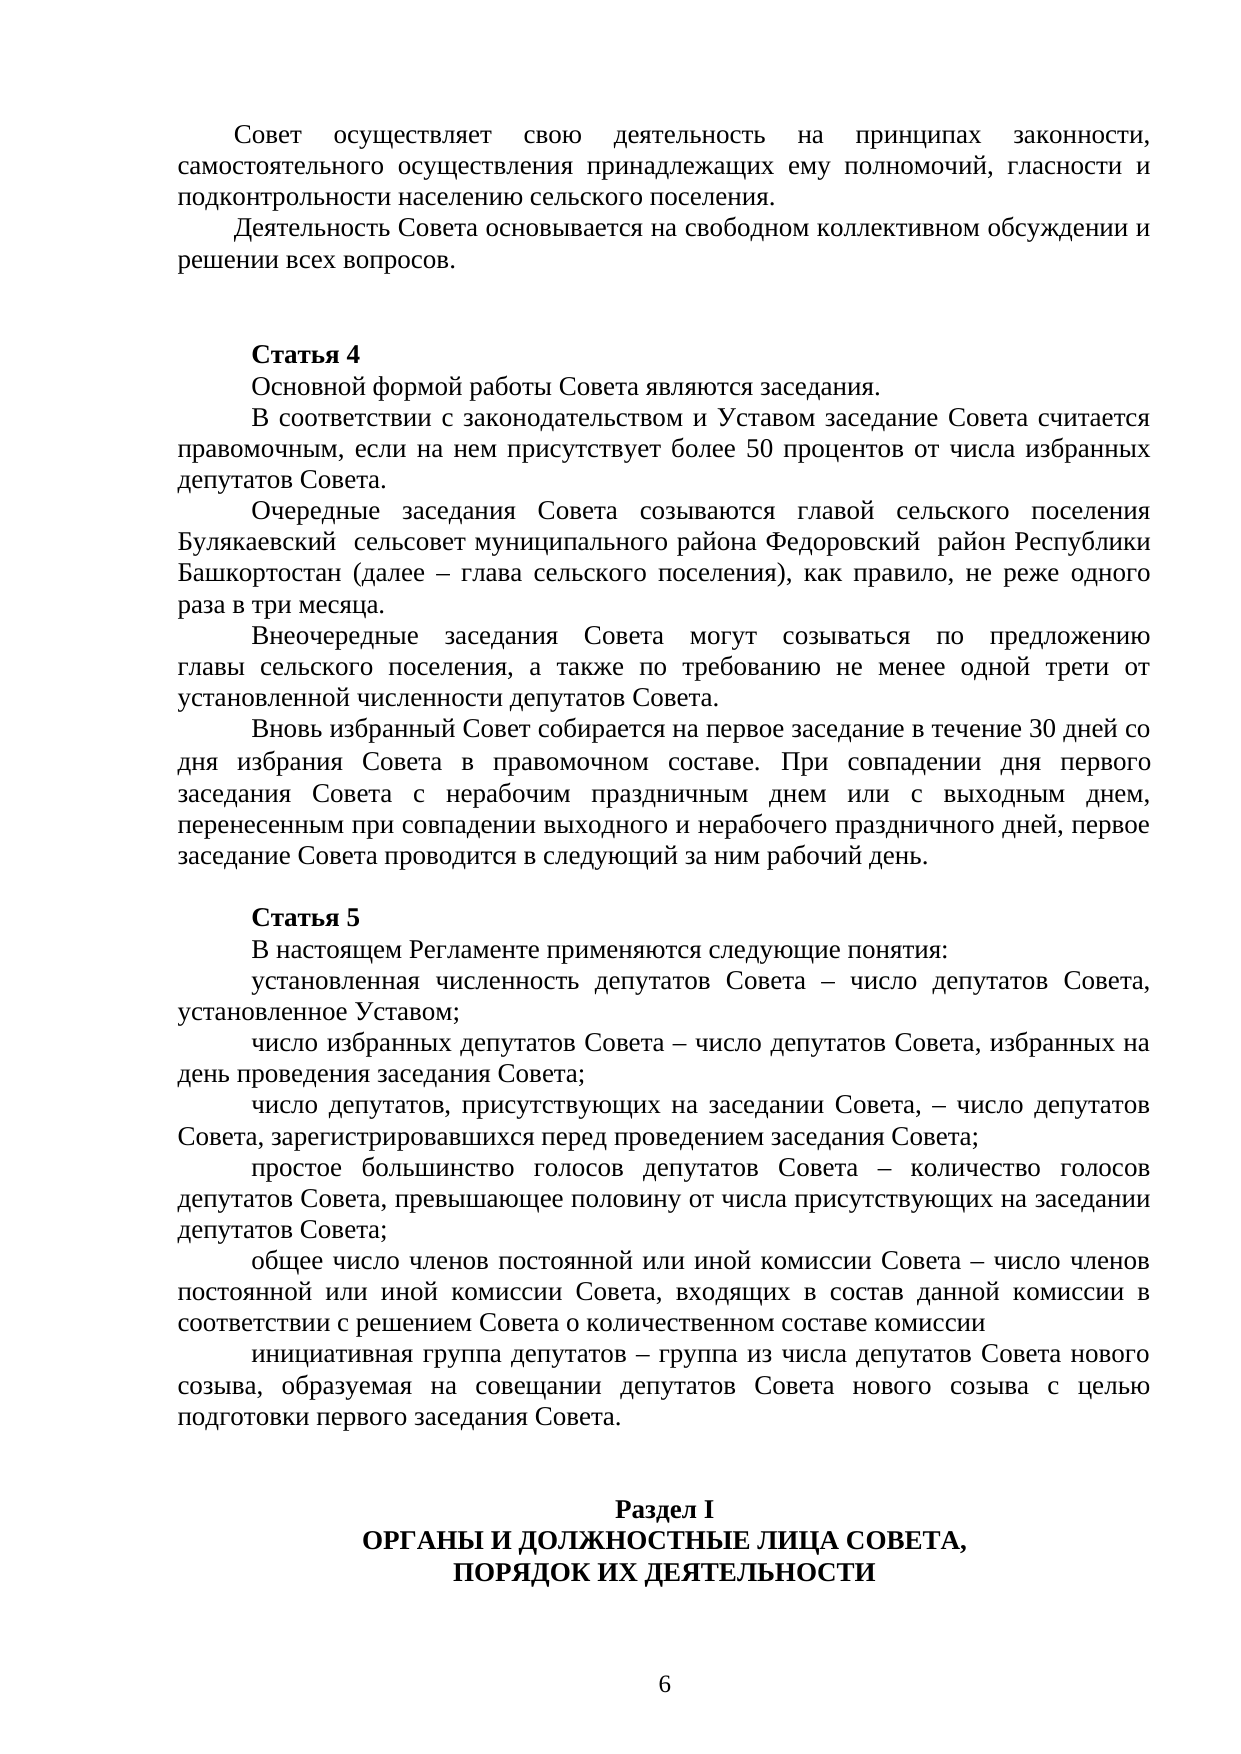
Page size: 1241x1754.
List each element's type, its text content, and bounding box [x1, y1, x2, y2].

text Очередные заседания Совета созываются главой сельского поселения Булякаевский сельсовет муниципального района Федоровский район Республики Башкортостан (далее – глава сельского поселения), как правило, не реже одного раза в три месяца. [177, 494, 1152, 619]
text ОРГАНЫ И ДОЛЖНОСТНЫЕ ЛИЦА СОВЕТА, [177, 1524, 1152, 1556]
text Основной формой работы Совета являются заседания. [177, 370, 1152, 401]
text установленная численность депутатов Совета – число депутатов Совета, установленное Уставом; [177, 964, 1152, 1026]
text число депутатов, присутствующих на заседании Совета, – число депутатов Совета, зарегистрировавшихся перед проведением заседания Совета; [177, 1088, 1152, 1151]
text простое большинство голосов депутатов Совета – количество голосов депутатов Совета, превышающее половину от числа присутствующих на заседании депутатов Совета; [177, 1151, 1152, 1244]
text Совет осуществляет свою деятельность на принципах законности, самостоятельного осуществления принадлежащих ему полномочий, гласности и подконтрольности населению сельского поселения. [177, 118, 1152, 212]
text число избранных депутатов Совета – число депутатов Совета, избранных на день проведения заседания Совета; [177, 1026, 1152, 1088]
text ПОРЯДОК ИХ ДЕЯТЕЛЬНОСТИ [177, 1556, 1152, 1587]
text Раздел I [177, 1493, 1152, 1524]
text Внеочередные заседания Совета могут созываться по предложению главы сельского поселения, а также по требованию не менее одной трети от установленной численности депутатов Совета. [177, 619, 1152, 712]
text инициативная группа депутатов – группа из числа депутатов Совета нового созыва, образуемая на совещании депутатов Совета нового созыва с целью подготовки первого заседания Совета. [177, 1338, 1152, 1431]
text В соответствии с законодательством и Уставом заседание Совета считается правомочным, если на нем присутствует более 50 процентов от числа избранных депутатов Совета. [177, 401, 1152, 494]
text общее число членов постоянной или иной комиссии Совета – число членов постоянной или иной комиссии Совета, входящих в состав данной комиссии в соответствии с решением Совета о количественном составе комиссии [177, 1244, 1152, 1338]
text Статья 5 [251, 902, 1152, 933]
text Вновь избранный Совет собирается на первое заседание в течение 30 дней со дня избрания Совета в правомочном составе. При совпадении дня первого заседания Совета с нерабочим праздничным днем или с выходным днем, перенесенным при совпадении выходного и нерабочего праздничного дней, первое заседание Совета проводится в следующий за ним рабочий день. [177, 712, 1152, 870]
text Деятельность Совета основывается на свободном коллективном обсуждении и решении всех вопросов. [177, 212, 1152, 274]
text В настоящем Регламенте применяются следующие понятия: [177, 933, 1152, 964]
text Статья 4 [177, 338, 1152, 370]
